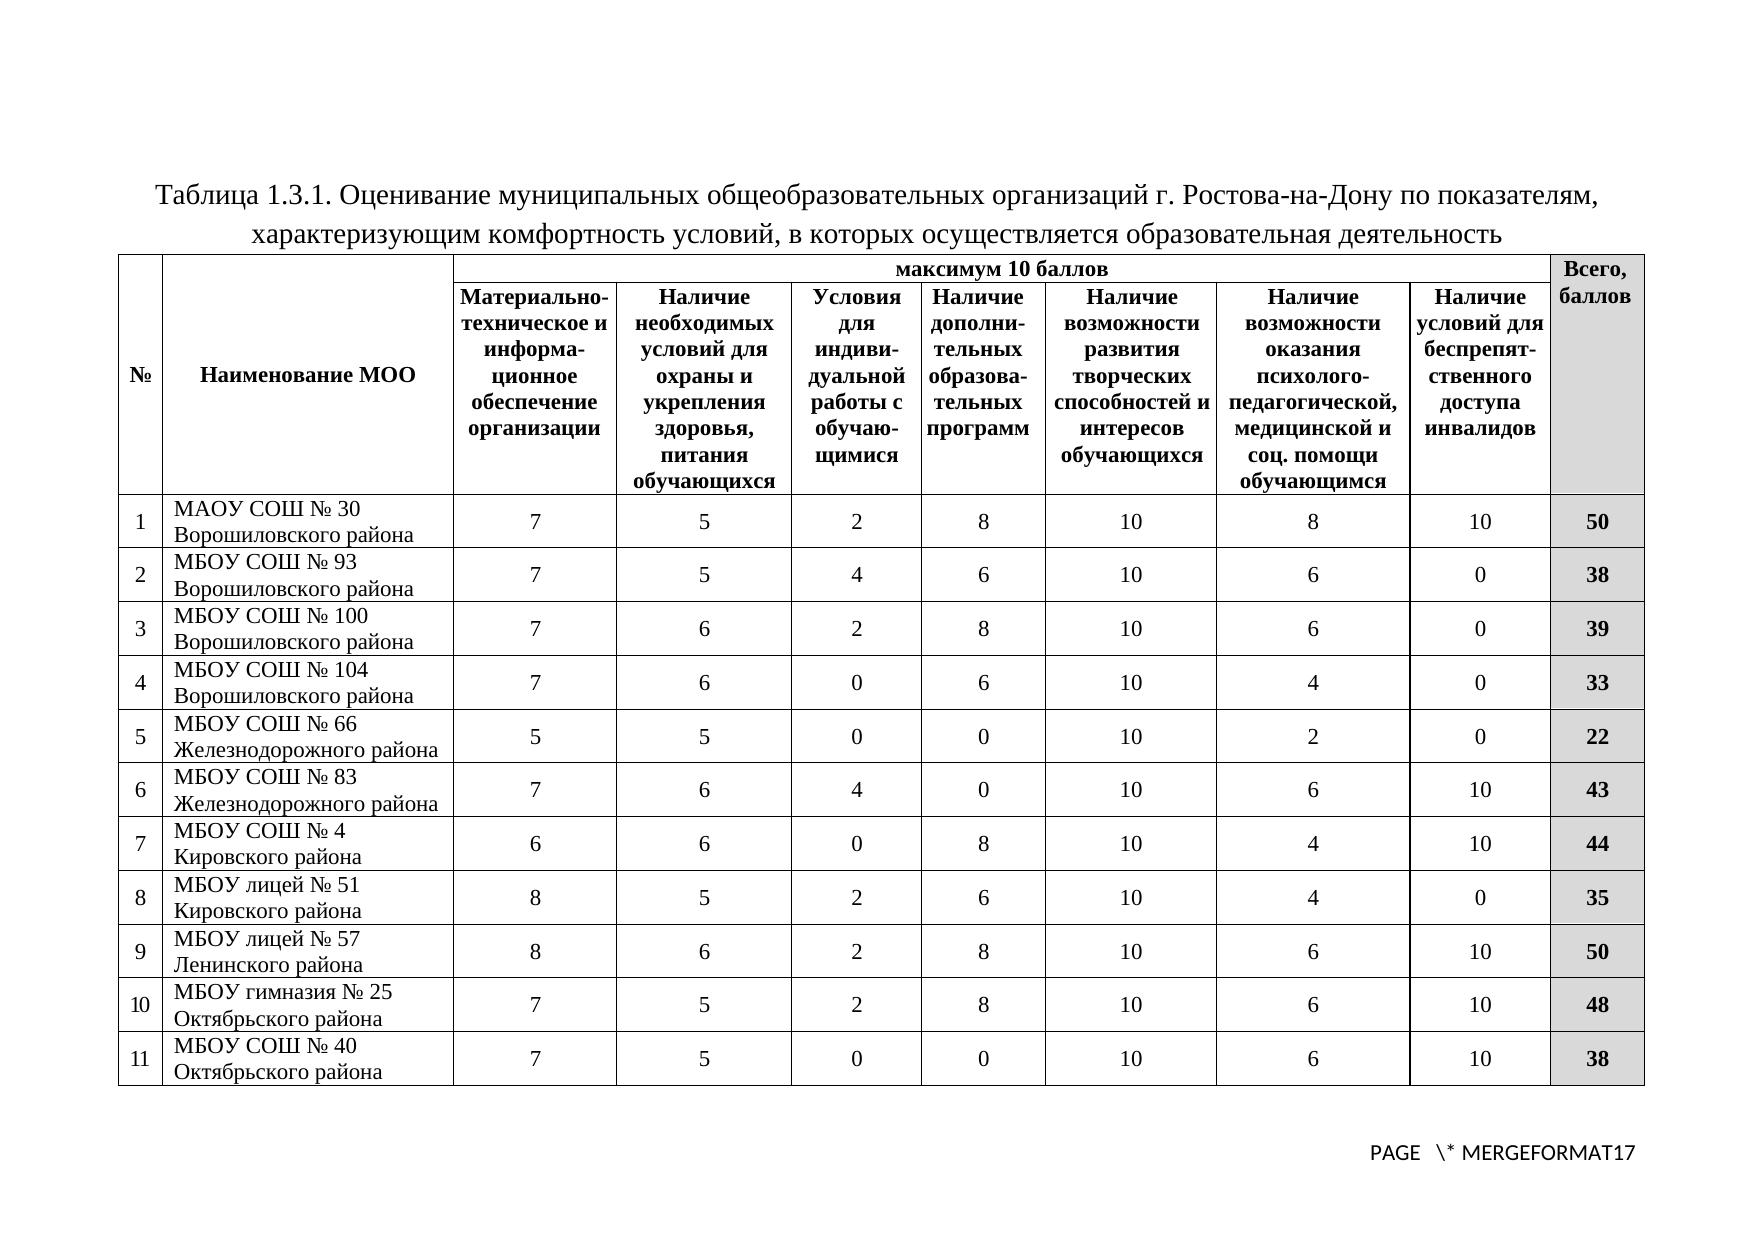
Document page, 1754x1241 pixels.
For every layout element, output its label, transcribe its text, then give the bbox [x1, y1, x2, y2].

table_cell 0 [1411, 656, 1550, 708]
table_cell 7 [454, 656, 616, 708]
table_header максимум 10 баллов [454, 255, 1550, 282]
table_cell 10 [1046, 710, 1216, 762]
table_cell 5 [617, 548, 791, 601]
table_cell МБОУ СОШ № 66 Железнодорожного района [163, 710, 453, 762]
table_cell 0 [792, 710, 921, 762]
table_cell 8 [454, 871, 616, 923]
table_cell 9 [119, 925, 162, 977]
table_cell 6 [1217, 602, 1409, 655]
table_cell 0 [792, 656, 921, 708]
table_cell 2 [1217, 710, 1409, 762]
table_cell 4 [792, 548, 921, 601]
table_cell 6 [1217, 925, 1409, 977]
table_cell 6 [1217, 978, 1409, 1031]
table_cell 0 [1411, 710, 1550, 762]
table_cell МБОУ лицей № 51 Кировского района [163, 871, 453, 923]
table_cell 10 [1046, 548, 1216, 601]
table_cell Наличие необходимых условий для охраны и укрепления здоровья, питания обучающихся [617, 283, 791, 493]
table_cell 0 [792, 1032, 921, 1085]
table_cell Наличие возможности развития творческих способностей и интересов обучающихся [1046, 283, 1216, 493]
table_cell МБОУ СОШ № 100 Ворошиловского района [163, 602, 453, 655]
table_cell 38 [1551, 1032, 1644, 1085]
table_cell 10 [1046, 1032, 1216, 1085]
table_cell 48 [1551, 978, 1644, 1031]
table_cell 2 [792, 871, 921, 923]
table_cell 33 [1551, 656, 1644, 708]
table_cell 8 [922, 978, 1045, 1031]
table_cell Условия для индивидуальной работы с обучающимися [792, 283, 921, 493]
table_cell Наличие дополнительных образовательных программ [922, 283, 1045, 493]
table_header Наименование МОО [163, 255, 453, 493]
table_cell 6 [922, 548, 1045, 601]
table_cell 10 [119, 978, 162, 1031]
table_cell 5 [617, 495, 791, 547]
table_cell 2 [792, 978, 921, 1031]
table_cell МБОУ СОШ № 93 Ворошиловского района [163, 548, 453, 601]
table_cell 35 [1551, 871, 1644, 923]
table_cell 4 [1217, 871, 1409, 923]
table_cell 1 [119, 495, 162, 547]
table_cell МБОУ СОШ № 40 Октябрьского района [163, 1032, 453, 1085]
table_cell 0 [1411, 548, 1550, 601]
table_cell 7 [454, 495, 616, 547]
table_cell 8 [119, 871, 162, 923]
table_cell Материально-техническое и информационное обеспечение организации [454, 283, 616, 493]
table_cell 2 [119, 548, 162, 601]
table_cell 0 [1411, 602, 1550, 655]
table_cell 6 [1217, 763, 1409, 816]
table_cell 38 [1551, 548, 1644, 601]
table_cell 5 [617, 978, 791, 1031]
table_cell 10 [1046, 656, 1216, 708]
table_cell 10 [1411, 495, 1550, 547]
table_cell 6 [922, 871, 1045, 923]
table_cell 8 [922, 495, 1045, 547]
table_cell 8 [922, 817, 1045, 870]
table_cell 44 [1551, 817, 1644, 870]
table_cell 10 [1046, 817, 1216, 870]
table_cell 7 [119, 817, 162, 870]
table_cell 10 [1046, 978, 1216, 1031]
table_cell Наличие возможности оказания психолого-педагогической, медицинской и соц. помощи обучающимся [1217, 283, 1409, 493]
table_cell 10 [1046, 495, 1216, 547]
table_cell 6 [617, 763, 791, 816]
table_cell 10 [1046, 763, 1216, 816]
table_cell 3 [119, 602, 162, 655]
table_cell 4 [119, 656, 162, 708]
table_cell 5 [617, 1032, 791, 1085]
table_cell 10 [1411, 925, 1550, 977]
table_cell МБОУ гимназия № 25 Октябрьского района [163, 978, 453, 1031]
table_cell 50 [1551, 925, 1644, 977]
table_cell 10 [1046, 871, 1216, 923]
table_header Всего, баллов [1551, 255, 1644, 493]
table_cell 0 [922, 710, 1045, 762]
table_cell 10 [1046, 602, 1216, 655]
table_cell 5 [454, 710, 616, 762]
text Таблица 1.3.1. Оценивание муниципальных общеобразовательных организаций г. Ростова-на-Дону по показателям, характеризующим комфортность условий, в которых осуществляется образовательная деятельность [118, 177, 1636, 249]
table_cell 2 [792, 495, 921, 547]
table_cell 2 [792, 925, 921, 977]
table_cell 5 [617, 871, 791, 923]
table_cell 6 [454, 817, 616, 870]
table_cell МБОУ СОШ № 4 Кировского района [163, 817, 453, 870]
table_cell 6 [617, 817, 791, 870]
table_cell МБОУ СОШ № 83 Железнодорожного района [163, 763, 453, 816]
table_cell 6 [617, 925, 791, 977]
table_cell 10 [1411, 1032, 1550, 1085]
table_cell 50 [1551, 495, 1644, 547]
table_cell 6 [617, 602, 791, 655]
table_cell 10 [1411, 978, 1550, 1031]
table_cell 4 [1217, 656, 1409, 708]
table_cell 11 [119, 1032, 162, 1085]
table_cell 4 [792, 763, 921, 816]
table_cell 0 [792, 817, 921, 870]
table_cell 0 [922, 763, 1045, 816]
table_cell 6 [922, 656, 1045, 708]
table_header № [119, 255, 162, 493]
table_cell 8 [922, 602, 1045, 655]
table_cell 10 [1046, 925, 1216, 977]
table_cell МАОУ СОШ № 30 Ворошиловского района [163, 495, 453, 547]
table_cell 39 [1551, 602, 1644, 655]
table_cell 7 [454, 548, 616, 601]
table_cell 10 [1411, 817, 1550, 870]
table_cell 4 [1217, 817, 1409, 870]
table_cell 8 [922, 925, 1045, 977]
table_cell 10 [1411, 763, 1550, 816]
table_cell 0 [922, 1032, 1045, 1085]
table_cell 6 [617, 656, 791, 708]
table_cell 43 [1551, 763, 1644, 816]
table_cell 7 [454, 763, 616, 816]
table_cell 7 [454, 1032, 616, 1085]
table_cell 7 [454, 602, 616, 655]
table_cell 8 [454, 925, 616, 977]
table_cell Наличие условий для беспрепятственного доступа инвалидов [1411, 283, 1550, 493]
table_cell 22 [1551, 710, 1644, 762]
table_cell 6 [1217, 548, 1409, 601]
table_cell 2 [792, 602, 921, 655]
table_cell МБОУ СОШ № 104 Ворошиловского района [163, 656, 453, 708]
table_cell 8 [1217, 495, 1409, 547]
table_cell 5 [617, 710, 791, 762]
table_cell МБОУ лицей № 57 Ленинского района [163, 925, 453, 977]
table_cell 0 [1411, 871, 1550, 923]
table_cell 6 [119, 763, 162, 816]
table_cell 6 [1217, 1032, 1409, 1085]
table_cell 7 [454, 978, 616, 1031]
table_cell 5 [119, 710, 162, 762]
